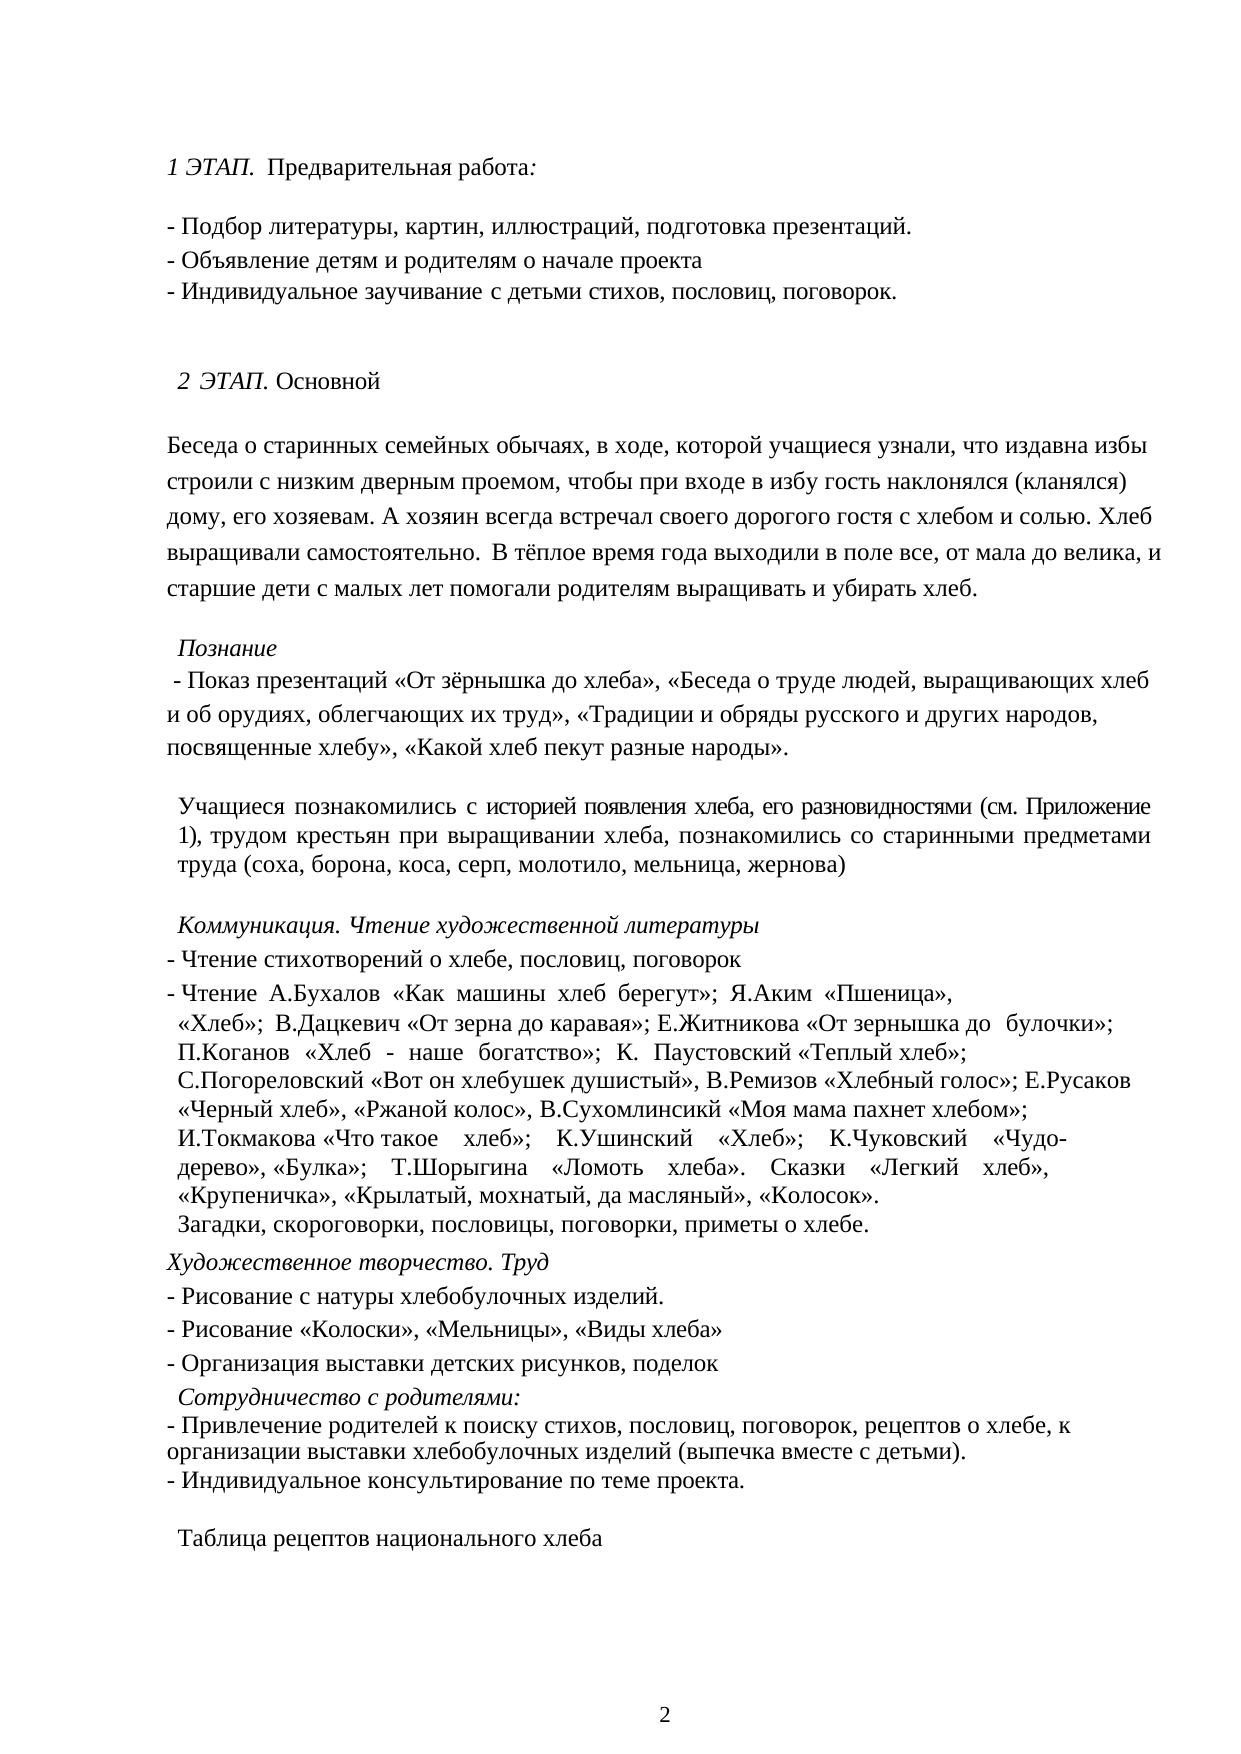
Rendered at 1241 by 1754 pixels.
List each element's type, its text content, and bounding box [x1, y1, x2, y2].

text Коммуникация. Чтение художественной литературы [177, 906, 1163, 940]
text Учащиеся познакомились с историей появления хлеба, его разновидностями (см. Приложение 1), трудом крестьян при выращивании хлеба, познакомились со старинными предметами труда (соха, борона, коса, серп, молотило, мельница, жернова) [177, 791, 1152, 877]
text - Чтение А.Бухалов «Как машины хлеб берегут»; Я.Аким «Пшеница», [167, 974, 1163, 1008]
text Художественное творчество. Труд [167, 1247, 1163, 1276]
subtitle 1 ЭТАП. Предварительная работа: [167, 149, 1163, 182]
text - Привлечение родителей к поиску стихов, пословиц, поговорок, рецептов о хлебе, к организации выставки хлебобулочных изделий (выпечка вместе с детьми). [167, 1412, 1152, 1465]
text Познание [177, 633, 1163, 662]
text - Показ презентаций «От зёрнышка до хлеба», «Беседа о труде людей, выращивающих хлеб и об орудиях, облегчающих их труд», «Традиции и обряды русского и других народов, посвященные хлебу», «Какой хлеб пекут разные народы». [167, 662, 1163, 762]
text Беседа о старинных семейных обычаях, в ходе, которой учащиеся узнали, что издавна избы строили с низким дверным проемом, чтобы при входе в избу гость наклонялся (кланялся) дому, его хозяевам. А хозяин всегда встречал своего дорогого гостя с хлебом и солью. Хлеб выращивали самостоятельно. В тёплое время года выходили в поле все, от мала до велика, и старшие дети с малых лет помогали родителям выращивать и убирать хлеб. [167, 425, 1163, 603]
text Таблица рецептов национального хлеба [177, 1523, 1152, 1552]
text - Индивидуальное консультирование по теме проекта. [167, 1466, 1163, 1494]
text Сотрудничество с родителями: [177, 1378, 1163, 1412]
text - Организация выставки детских рисунков, поделок [167, 1345, 1163, 1378]
text - Индивидуальное заучивание с детьми стихов, пословиц, поговорок. [167, 276, 1152, 304]
text «Хлеб»; В.Дацкевич «От зерна до каравая»; Е.Житникова «От зернышка до булочки»; П.Коганов «Хлеб - наше богатство»; К. Паустовский «Теплый хлеб»; С.Погореловский «Вот он хлебушек душистый», В.Ремизов «Хлебный голос»; Е.Русаков «Черный хлеб», «Ржаной колос», В.Сухомлинсикй «Моя мама пахнет хлебом»; И.Токмакова «Что такое хлеб»; К.Ушинский «Хлеб»; К.Чуковский «Чудо-дерево», «Булка»; Т.Шорыгина «Ломоть хлеба». Сказки «Легкий хлеб», [177, 1008, 1152, 1181]
text - Чтение стихотворений о хлебе, пословиц, поговорок [167, 940, 1163, 974]
text Загадки, скороговорки, пословицы, поговорки, приметы о хлебе. [177, 1209, 1152, 1238]
text «Крупеничка», «Крылатый, мохнатый, да масляный», «Колосок». [177, 1181, 1152, 1209]
text - Объявление детям и родителям о начале проекта [167, 240, 1163, 276]
text - Рисование с натуры хлебобулочных изделий. [167, 1276, 1163, 1311]
text - Рисование «Колоски», «Мельницы», «Виды хлеба» [167, 1311, 1163, 1345]
subtitle ЭТАП. Основной [177, 363, 1163, 396]
text - Подбор литературы, картин, иллюстраций, подготовка презентаций. [167, 211, 1152, 240]
